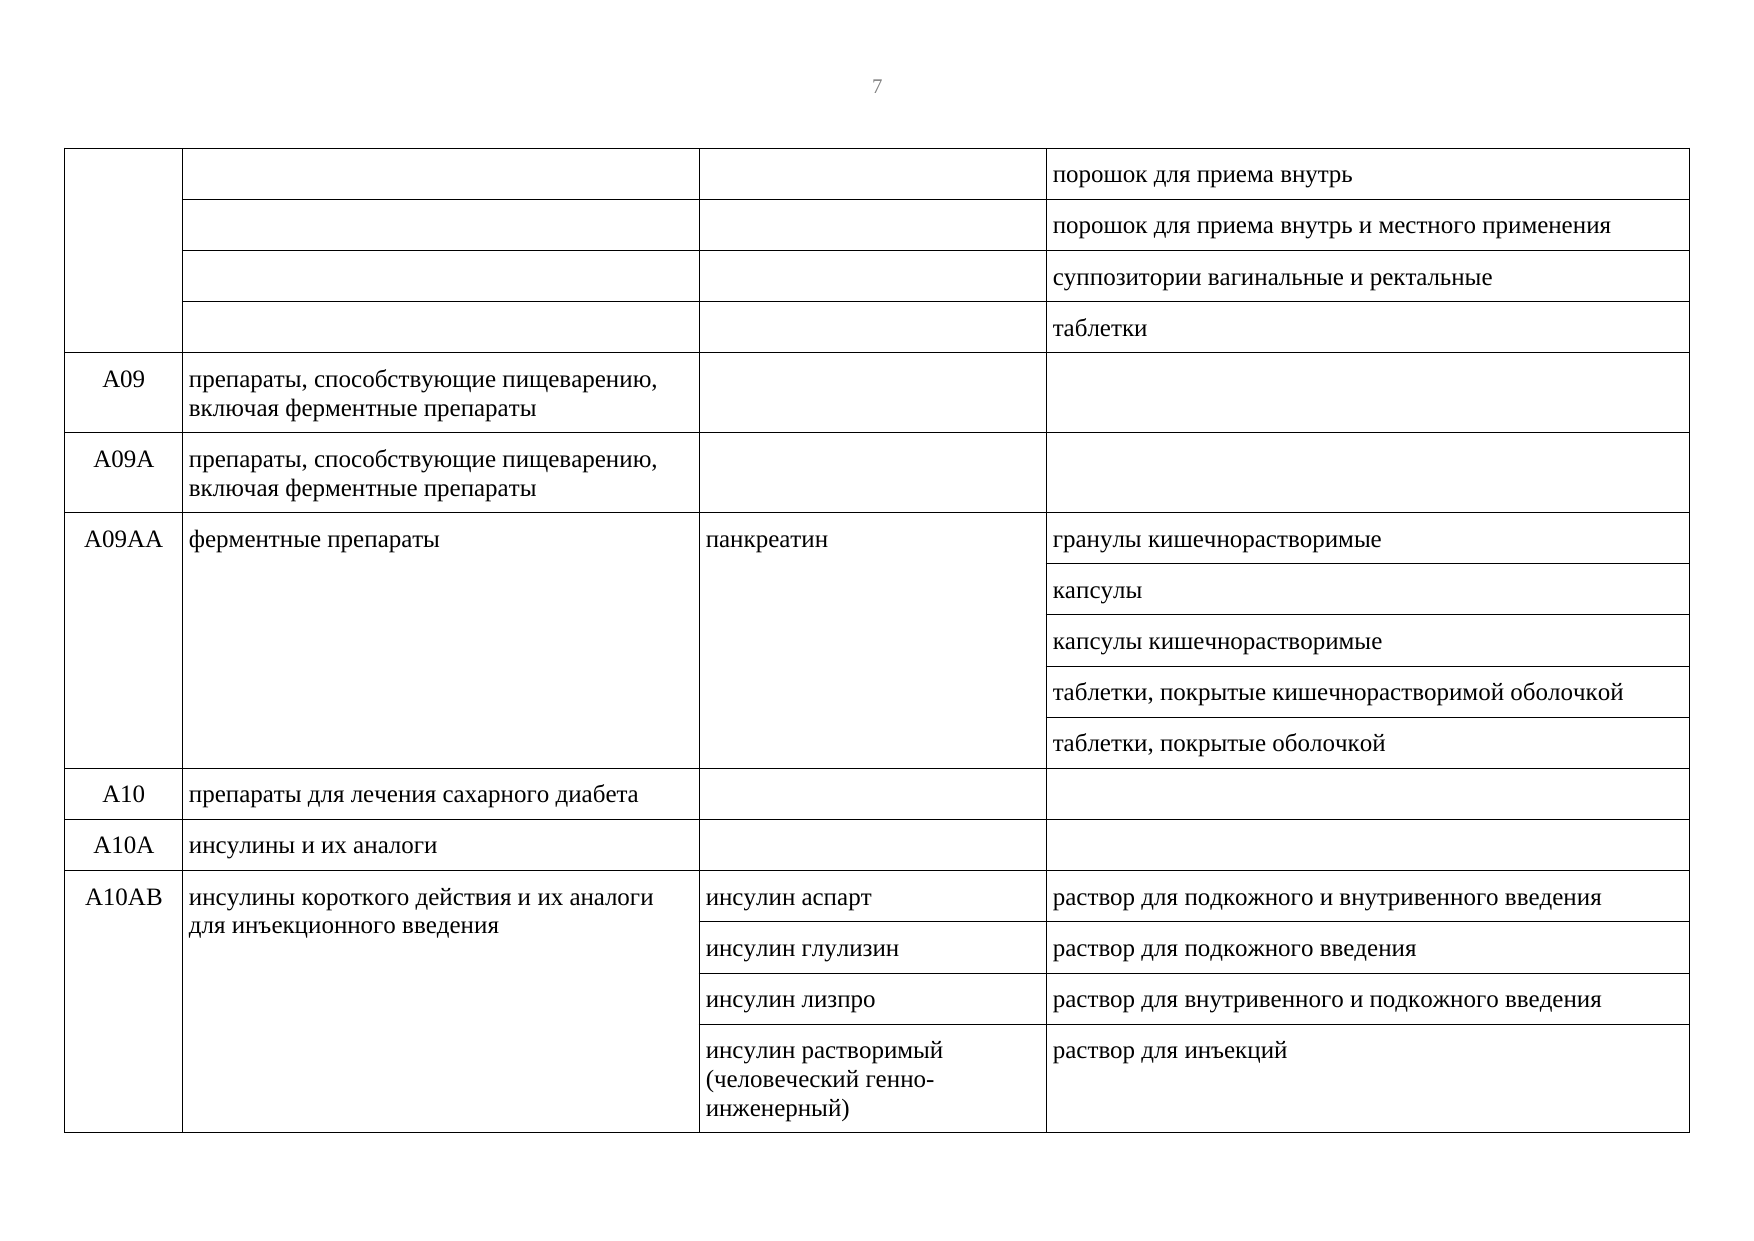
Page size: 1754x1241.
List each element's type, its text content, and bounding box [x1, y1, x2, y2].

table_cell раствор для внутривенного и подкожного введения [1047, 974, 1689, 1023]
table_cell препараты, способствующие пищеварению, включая ферментные препараты [183, 433, 699, 512]
table_cell [700, 251, 1046, 301]
table_cell таблетки [1047, 302, 1689, 352]
table_cell A09AA [65, 513, 182, 768]
table_cell капсулы [1047, 564, 1689, 614]
table_cell таблетки, покрытые оболочкой [1047, 718, 1689, 768]
table_cell ферментные препараты [183, 513, 699, 768]
table_cell [700, 353, 1046, 432]
table_cell [1047, 353, 1689, 432]
table_cell инсулины короткого действия и их аналоги для инъекционного введения [183, 871, 699, 1132]
table_cell таблетки, покрытые кишечнорастворимой оболочкой [1047, 667, 1689, 717]
table_cell A10AB [65, 871, 182, 1132]
table_cell препараты для лечения сахарного диабета [183, 769, 699, 819]
table_cell A09 [65, 353, 182, 432]
table_cell A10 [65, 769, 182, 819]
table_cell раствор для подкожного введения [1047, 922, 1689, 972]
table_cell [1047, 433, 1689, 512]
table_cell [183, 149, 699, 199]
table_cell [1047, 820, 1689, 870]
table_cell [700, 302, 1046, 352]
table_cell [183, 200, 699, 250]
table_cell [700, 820, 1046, 870]
table_cell A09A [65, 433, 182, 512]
table_cell препараты, способствующие пищеварению, включая ферментные препараты [183, 353, 699, 432]
table_cell панкреатин [700, 513, 1046, 768]
table_cell порошок для приема внутрь и местного применения [1047, 200, 1689, 250]
table_cell [700, 200, 1046, 250]
table_cell раствор для подкожного и внутривенного введения [1047, 871, 1689, 921]
table_cell [183, 302, 699, 352]
table_cell [1047, 769, 1689, 819]
table_cell [700, 769, 1046, 819]
table_cell суппозитории вагинальные и ректальные [1047, 251, 1689, 301]
table_cell раствор для инъекций [1047, 1025, 1689, 1132]
table_cell [700, 433, 1046, 512]
table_cell A10A [65, 820, 182, 870]
table_cell инсулин аспарт [700, 871, 1046, 921]
table_cell [700, 149, 1046, 199]
table_cell инсулин лизпро [700, 974, 1046, 1023]
table_cell [183, 251, 699, 301]
table_cell инсулины и их аналоги [183, 820, 699, 870]
table_cell порошок для приема внутрь [1047, 149, 1689, 199]
table_cell инсулин растворимый (человеческий генно-инженерный) [700, 1025, 1046, 1132]
table_cell капсулы кишечнорастворимые [1047, 615, 1689, 666]
table_cell инсулин глулизин [700, 922, 1046, 972]
table_cell гранулы кишечнорастворимые [1047, 513, 1689, 563]
